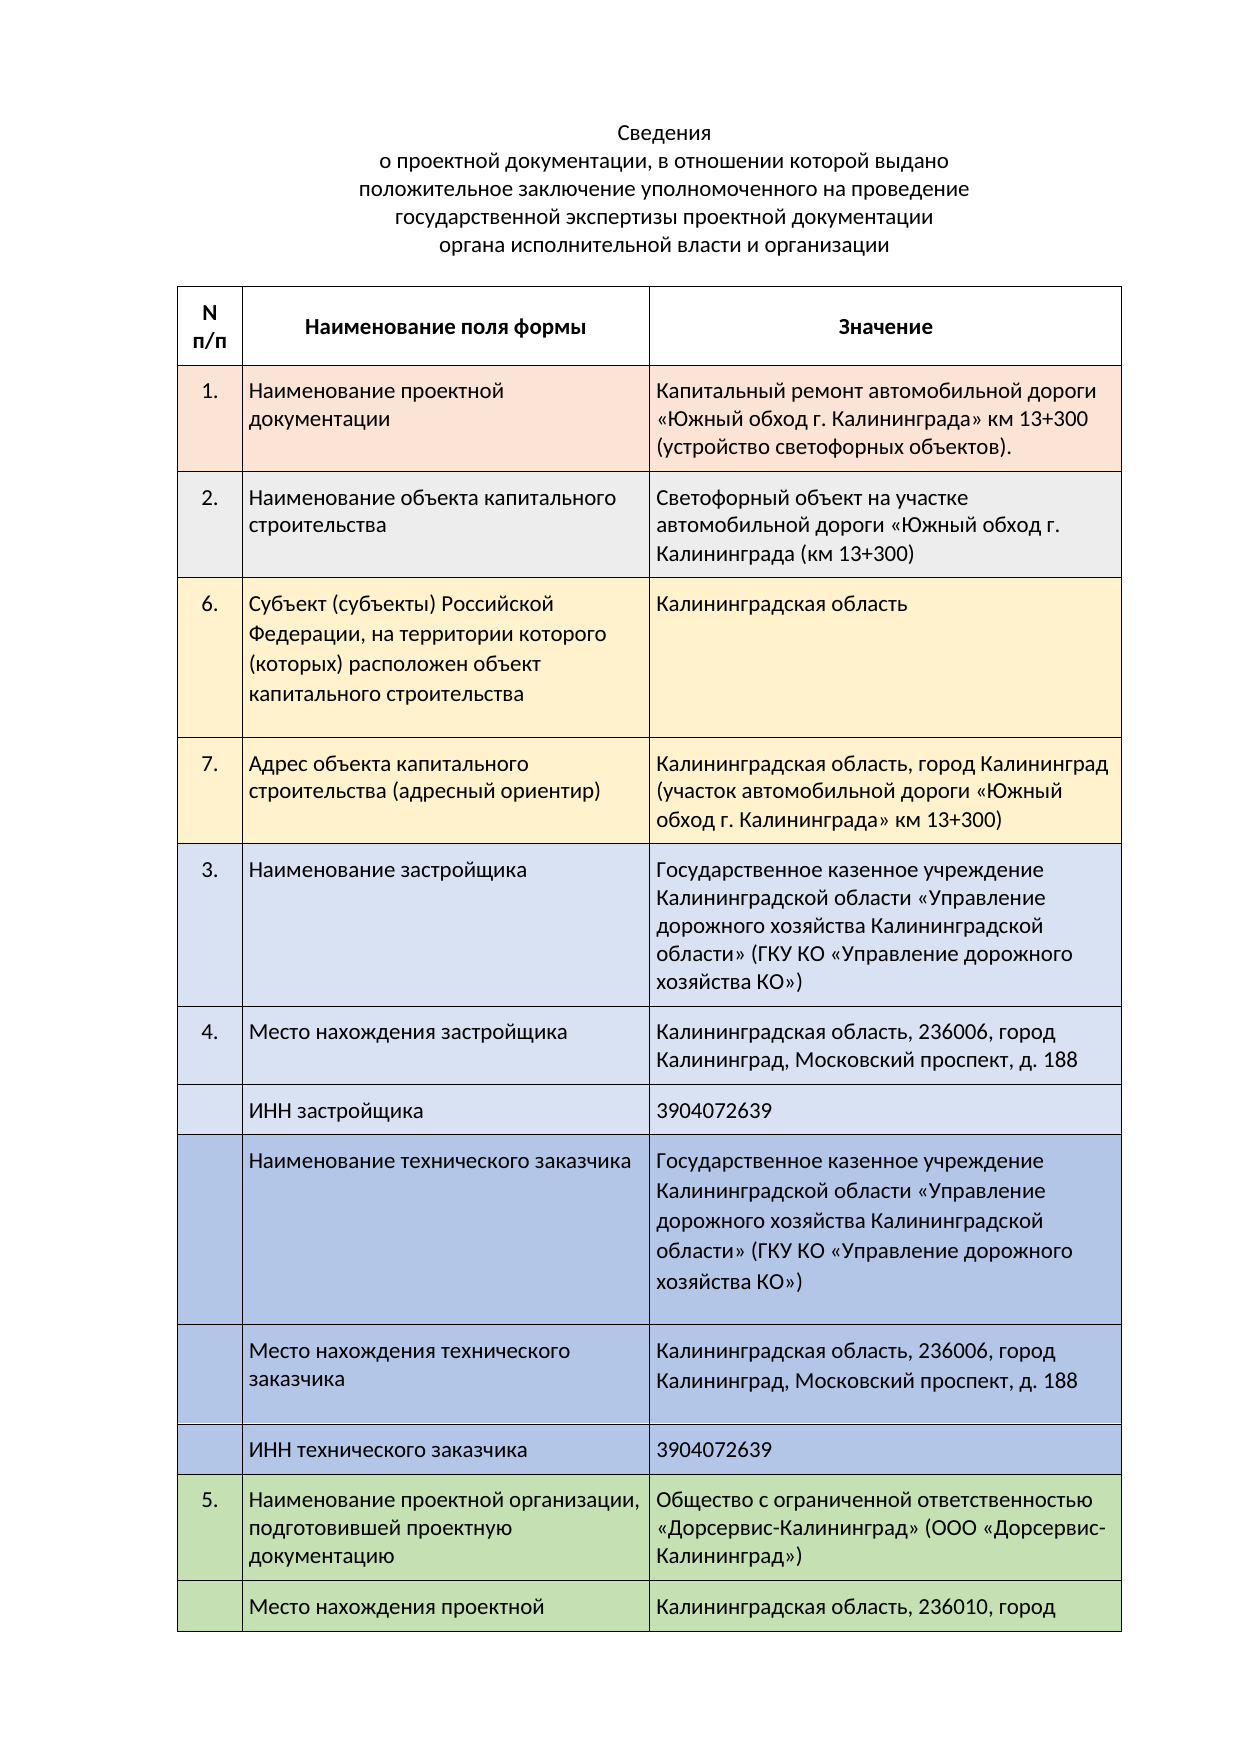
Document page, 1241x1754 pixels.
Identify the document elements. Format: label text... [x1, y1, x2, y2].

table_cell 7. [178, 738, 242, 843]
table_cell Наименование проектной организации, подготовившей проектную документацию [243, 1475, 649, 1580]
text органа исполнительной власти и организации [177, 230, 1152, 258]
table_cell Наименование застройщика [243, 844, 649, 1006]
table_header Значение [650, 287, 1121, 364]
table_cell Наименование проектной документации [243, 366, 649, 471]
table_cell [650, 1581, 1121, 1631]
table_cell [178, 1135, 242, 1324]
table_cell Калининградская область, 236006, город Калининград, Московский проспект, д. 188 [650, 1007, 1121, 1084]
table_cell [243, 1581, 649, 1631]
table_header N п/п [178, 287, 242, 364]
table_cell Светофорный объект на участке автомобильной дороги «Южный обход г. Калининграда (км 13+300) [650, 472, 1121, 577]
table_cell Адрес объекта капитального строительства (адресный ориентир) [243, 738, 649, 843]
table_cell 5. [178, 1475, 242, 1580]
text положительное заключение уполномоченного на проведение [177, 174, 1152, 202]
table_cell 3904072639 [650, 1085, 1121, 1134]
table_cell Калининградская область, 236006, город Калининград, Московский проспект, д. 188 [650, 1325, 1121, 1423]
table_cell 6. [178, 578, 242, 737]
table_cell Наименование технического заказчика [243, 1135, 649, 1324]
table_cell Место нахождения технического заказчика [243, 1325, 649, 1423]
table_cell Субъект (субъекты) Российской Федерации, на территории которого (которых) расположен объект капитального строительства [243, 578, 649, 737]
table_cell [178, 1581, 242, 1631]
table_cell [178, 1325, 242, 1423]
table_cell ИНН застройщика [243, 1085, 649, 1134]
table_cell 2. [178, 472, 242, 577]
table_cell 3904072639 [650, 1425, 1121, 1474]
table_cell Капитальный ремонт автомобильной дороги «Южный обход г. Калининграда» км 13+300 (устройство светофорных объектов). [650, 366, 1121, 471]
table_header Наименование поля формы [243, 287, 649, 364]
table_cell 1. [178, 366, 242, 471]
text государственной экспертизы проектной документации [177, 202, 1152, 230]
table_cell Государственное казенное учреждение Калининградской области «Управление дорожного хозяйства Калининградской области» (ГКУ КО «Управление дорожного хозяйства КО») [650, 844, 1121, 1006]
table_cell Государственное казенное учреждение Калининградской области «Управление дорожного хозяйства Калининградской области» (ГКУ КО «Управление дорожного хозяйства КО») [650, 1135, 1121, 1324]
table_cell Общество с ограниченной ответственностью «Дорсервис-Калининград» (ООО «Дорсервис-Калининград») [650, 1475, 1121, 1580]
table_cell [178, 1085, 242, 1134]
table_cell 3. [178, 844, 242, 1006]
table_cell Калининградская область, город Калининград (участок автомобильной дороги «Южный обход г. Калининграда» км 13+300) [650, 738, 1121, 843]
table_cell 4. [178, 1007, 242, 1084]
table_cell Место нахождения застройщика [243, 1007, 649, 1084]
table_cell [178, 1425, 242, 1474]
text о проектной документации, в отношении которой выдано [177, 146, 1152, 174]
table_cell Наименование объекта капитального строительства [243, 472, 649, 577]
table_cell ИНН технического заказчика [243, 1425, 649, 1474]
text Сведения [177, 118, 1152, 146]
table_cell Калининградская область [650, 578, 1121, 737]
